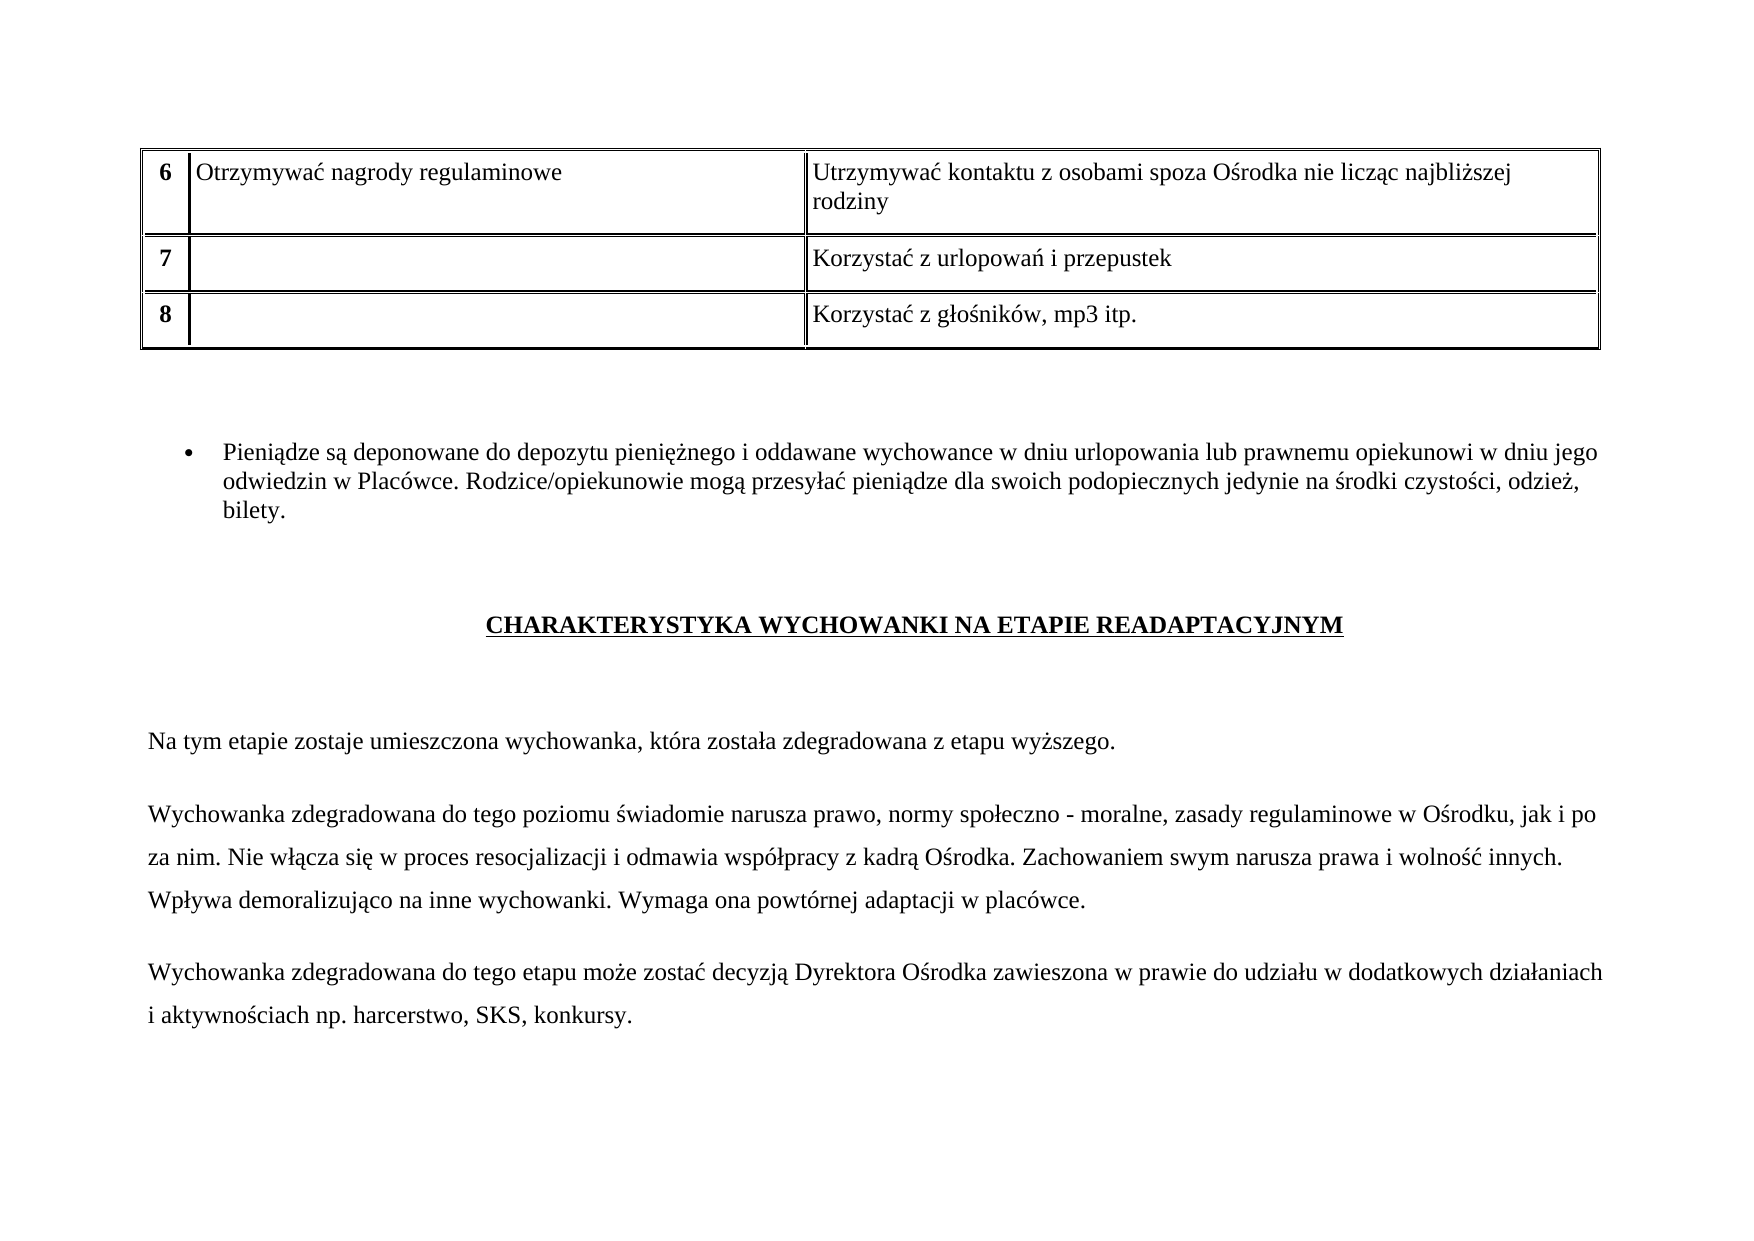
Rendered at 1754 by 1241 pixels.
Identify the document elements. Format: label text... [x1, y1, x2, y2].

table_cell 8 [143, 290, 189, 347]
table_cell Otrzymywać nagrody regulaminowe [189, 149, 806, 233]
table_cell 7 [143, 233, 188, 290]
text Wychowanka zdegradowana do tego etapu może zostać decyzją Dyrektora Ośrodka zawieszona w prawie do udziału w dodatkowych działaniach i aktywnościach np. harcerstwo, SKS, konkursy. [148, 957, 1606, 1029]
list Pieniądze są deponowane do depozytu pieniężnego i oddawane wychowance w dniu urlopowania lub prawnemu opiekunowi w dniu jego odwiedzin w Placówce. Rodzice/opiekunowie mogą przesyłać pieniądze dla swoich podopiecznych jedynie na środki czystości, odzież, bilety. [185, 437, 1606, 523]
table_cell Utrzymywać kontaktu z osobami spoza Ośrodka nie licząc najbliższej rodziny [806, 151, 1598, 233]
table_cell Korzystać z urlopowań i przepustek [808, 233, 1598, 290]
text Na tym etapie zostaje umieszczona wychowanka, która została zdegradowana z etapu wyższego. [148, 726, 1606, 755]
table_cell Korzystać z głośników, mp3 itp. [806, 290, 1598, 347]
table_cell 6 [143, 151, 189, 233]
table_cell [191, 237, 804, 290]
table_cell [189, 290, 806, 347]
text CHARAKTERYSTYKA WYCHOWANKI NA ETAPIE READAPTACYJNYM [223, 611, 1606, 639]
text Wychowanka zdegradowana do tego poziomu świadomie narusza prawo, normy społeczno - moralne, zasady regulaminowe w Ośrodku, jak i po za nim. Nie włącza się w proces resocjalizacji i odmawia współpracy z kadrą Ośrodka. Zachowaniem swym narusza prawa i wolność innych. Wpływa demoralizująco na inne wychowanki. Wymaga ona powtórnej adaptacji w placówce. [148, 799, 1606, 914]
